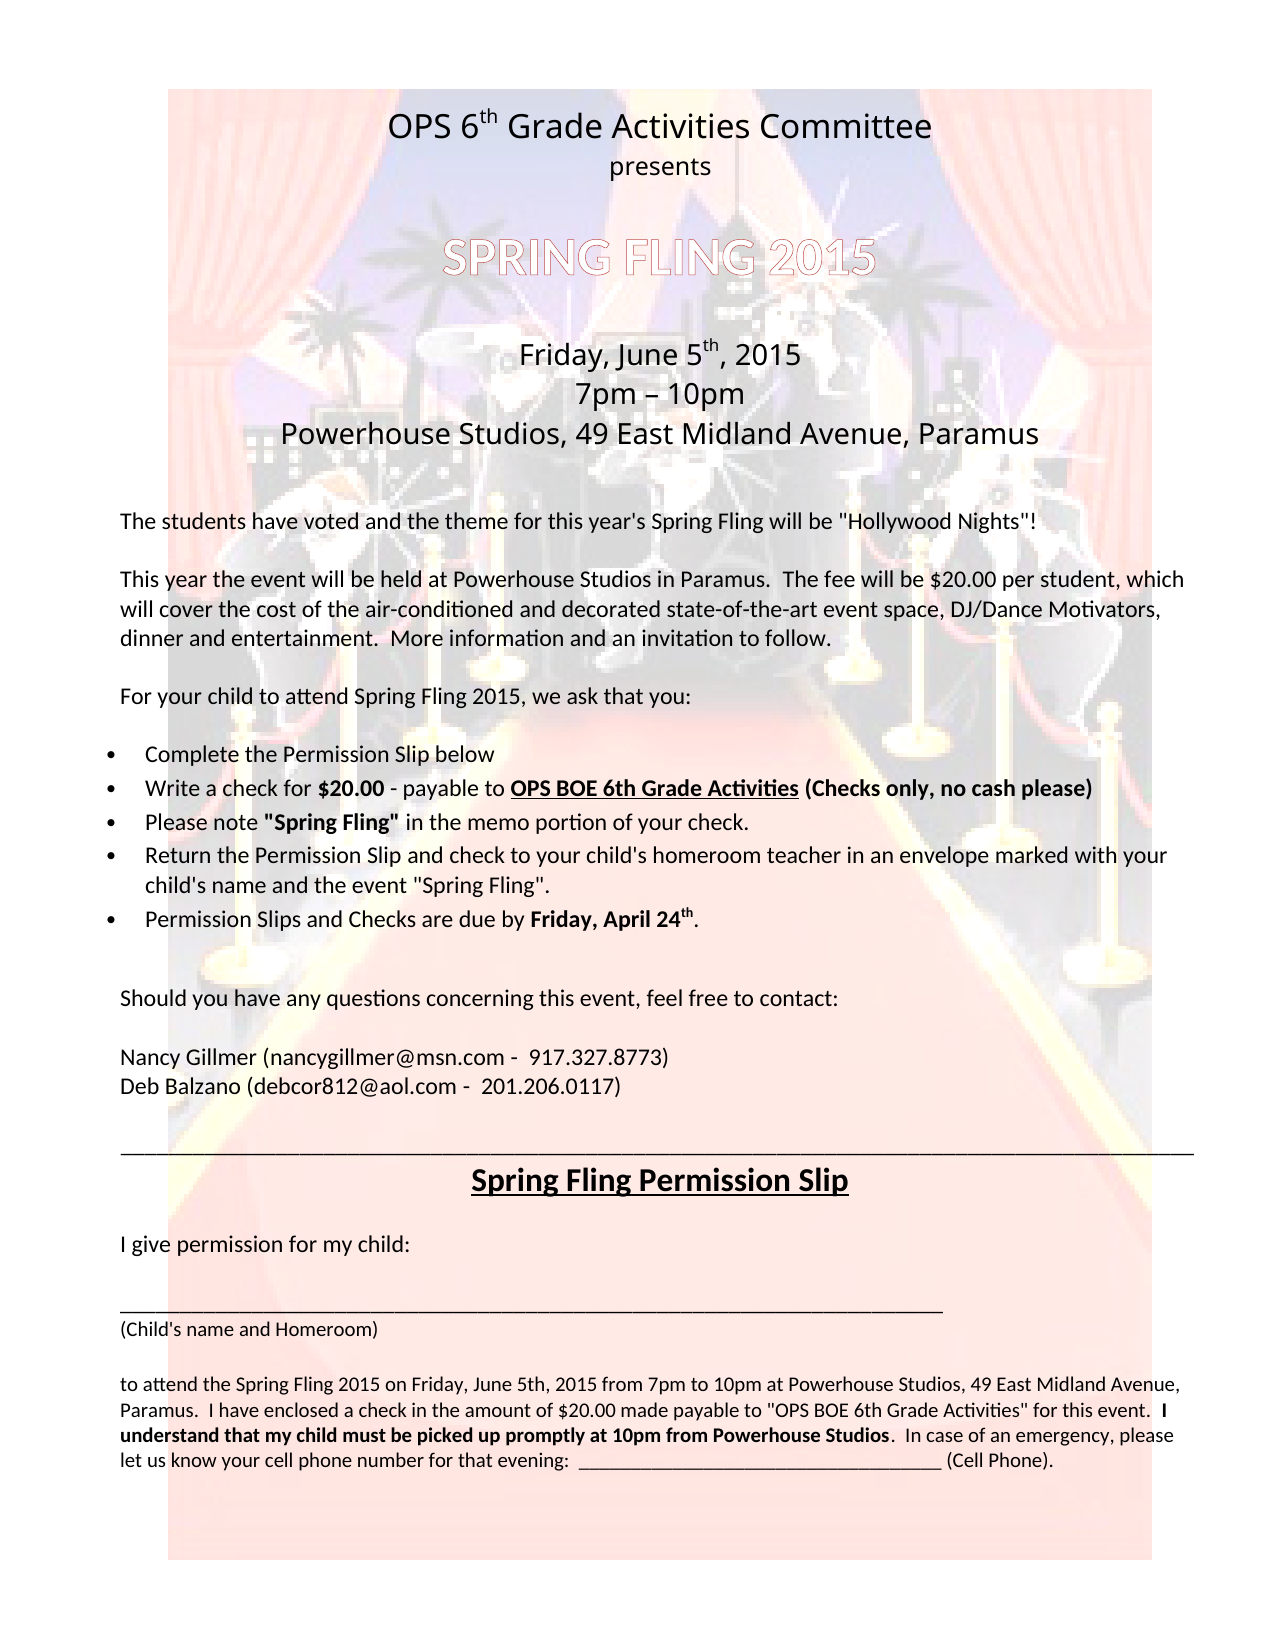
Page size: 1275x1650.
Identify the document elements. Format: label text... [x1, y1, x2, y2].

text Powerhouse Studios, 49 East Midland Avenue, Paramus [120, 413, 1200, 453]
text Should you have any questions concerning this event, feel free to contact: [120, 954, 1200, 1012]
list Return the Permission Slip and check to your child's homeroom teacher in an envelope marked with your child's name and the event "Spring Fling". [107, 841, 1200, 899]
text Deb Balzano (debcor812@aol.com - 201.206.0117) [120, 1071, 1200, 1100]
text The students have voted and the theme for this year's Spring Fling will be "Hollywood Nights"! This year the event will be held at Powerhouse Studios in Paramus. The fee will be $20.00 per student, which will cover the cost of the air-conditioned and decorated state-of-the-art event space, DJ/Dance Motivators, dinner and entertainment. More information and an invitation to follow. For your child to attend Spring Fling 2015, we ask that you: [120, 506, 1200, 739]
text presents [120, 148, 1200, 182]
list Write a check for $20.00 - payable to OPS BOE 6th Grade Activities (Checks only, no cash please) [107, 773, 1200, 802]
text __________________________________________________________________________________________ Spring Fling Permission Slip [120, 1100, 1200, 1199]
text Nancy Gillmer (nancygillmer@msn.com - 917.327.8773) [120, 1042, 1200, 1071]
list Complete the Permission Slip below [107, 739, 1200, 768]
text SPRING FLING 2015 [120, 222, 1200, 288]
text 7pm – 10pm [120, 373, 1200, 413]
text OPS 6th Grade Activities Committee [120, 103, 1200, 148]
text Friday, June 5th, 2015 [120, 334, 1200, 373]
list Permission Slips and Checks are due by Friday, April 24th. [107, 904, 1200, 933]
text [120, 1199, 1200, 1498]
list Please note "Spring Fling" in the memo portion of your check. [107, 807, 1200, 836]
